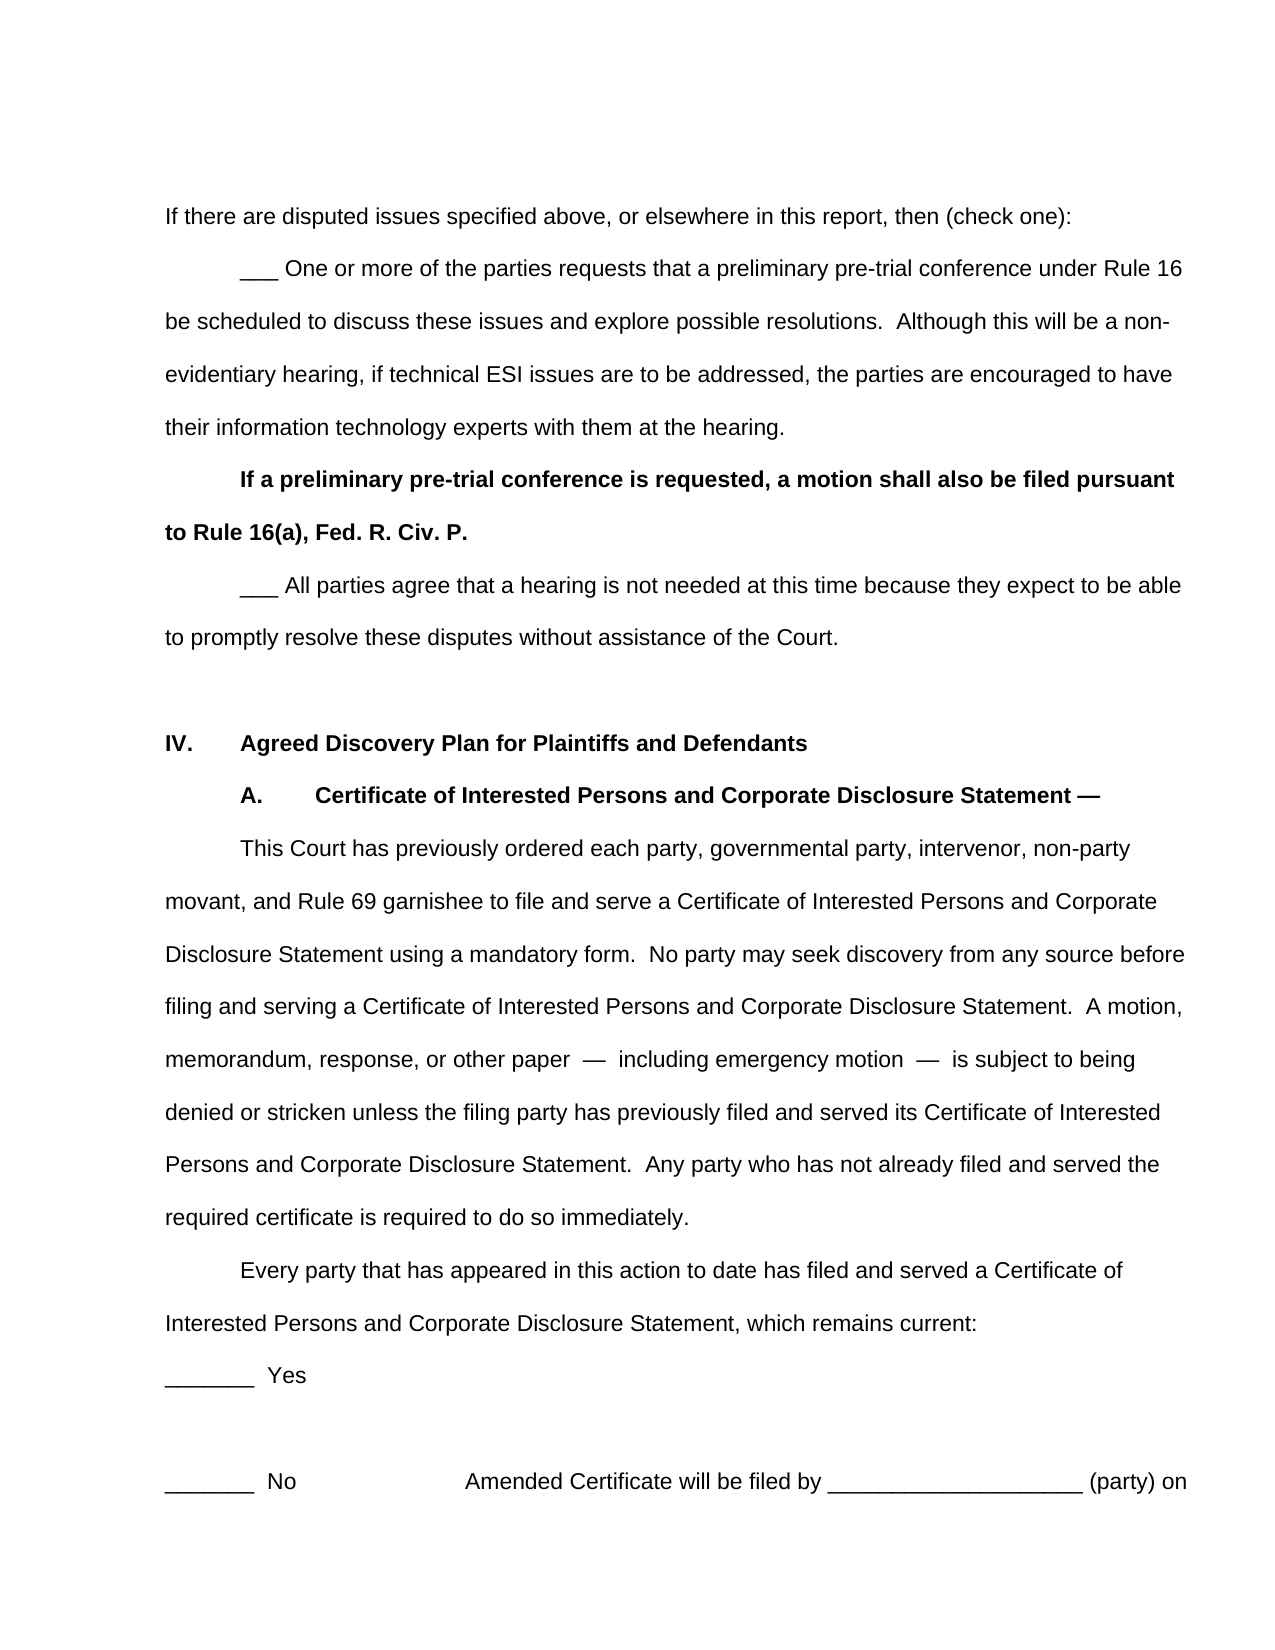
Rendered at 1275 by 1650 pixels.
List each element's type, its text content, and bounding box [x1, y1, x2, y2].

text Every party that has appeared in this action to date has filed and served a Certificate of Interested Persons and Corporate Disclosure Statement, which remains current: [165, 1257, 1200, 1336]
text If there are disputed issues specified above, or elsewhere in this report, then (check one): [165, 203, 1200, 229]
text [165, 1468, 1200, 1494]
text IV. Agreed Discovery Plan for Plaintiffs and Defendants [165, 730, 1200, 756]
text ___ All parties agree that a hearing is not needed at this time because they expect to be able to promptly resolve these disputes without assistance of the Court. [165, 572, 1200, 651]
text If a preliminary pre-trial conference is requested, a motion shall also be filed pursuant to Rule 16(a), Fed. R. Civ. P. [165, 466, 1200, 545]
text _______ Yes [165, 1362, 1200, 1389]
text This Court has previously ordered each party, governmental party, intervenor, non-party movant, and Rule 69 garnishee to file and serve a Certificate of Interested Persons and Corporate Disclosure Statement using a mandatory form. No party may seek discovery from any source before filing and serving a Certificate of Interested Persons and Corporate Disclosure Statement. A motion, memorandum, response, or other paper — including emergency motion — is subject to being denied or stricken unless the filing party has previously filed and served its Certificate of Interested Persons and Corporate Disclosure Statement. Any party who has not already filed and served the required certificate is required to do so immediately. [165, 835, 1200, 1231]
text Certificate of Interested Persons and Corporate Disclosure Statement — [240, 782, 1200, 809]
text ___ One or more of the parties requests that a preliminary pre-trial conference under Rule 16 be scheduled to discuss these issues and explore possible resolutions. Although this will be a non-evidentiary hearing, if technical ESI issues are to be addressed, the parties are encouraged to have their information technology experts with them at the hearing. [165, 255, 1200, 440]
